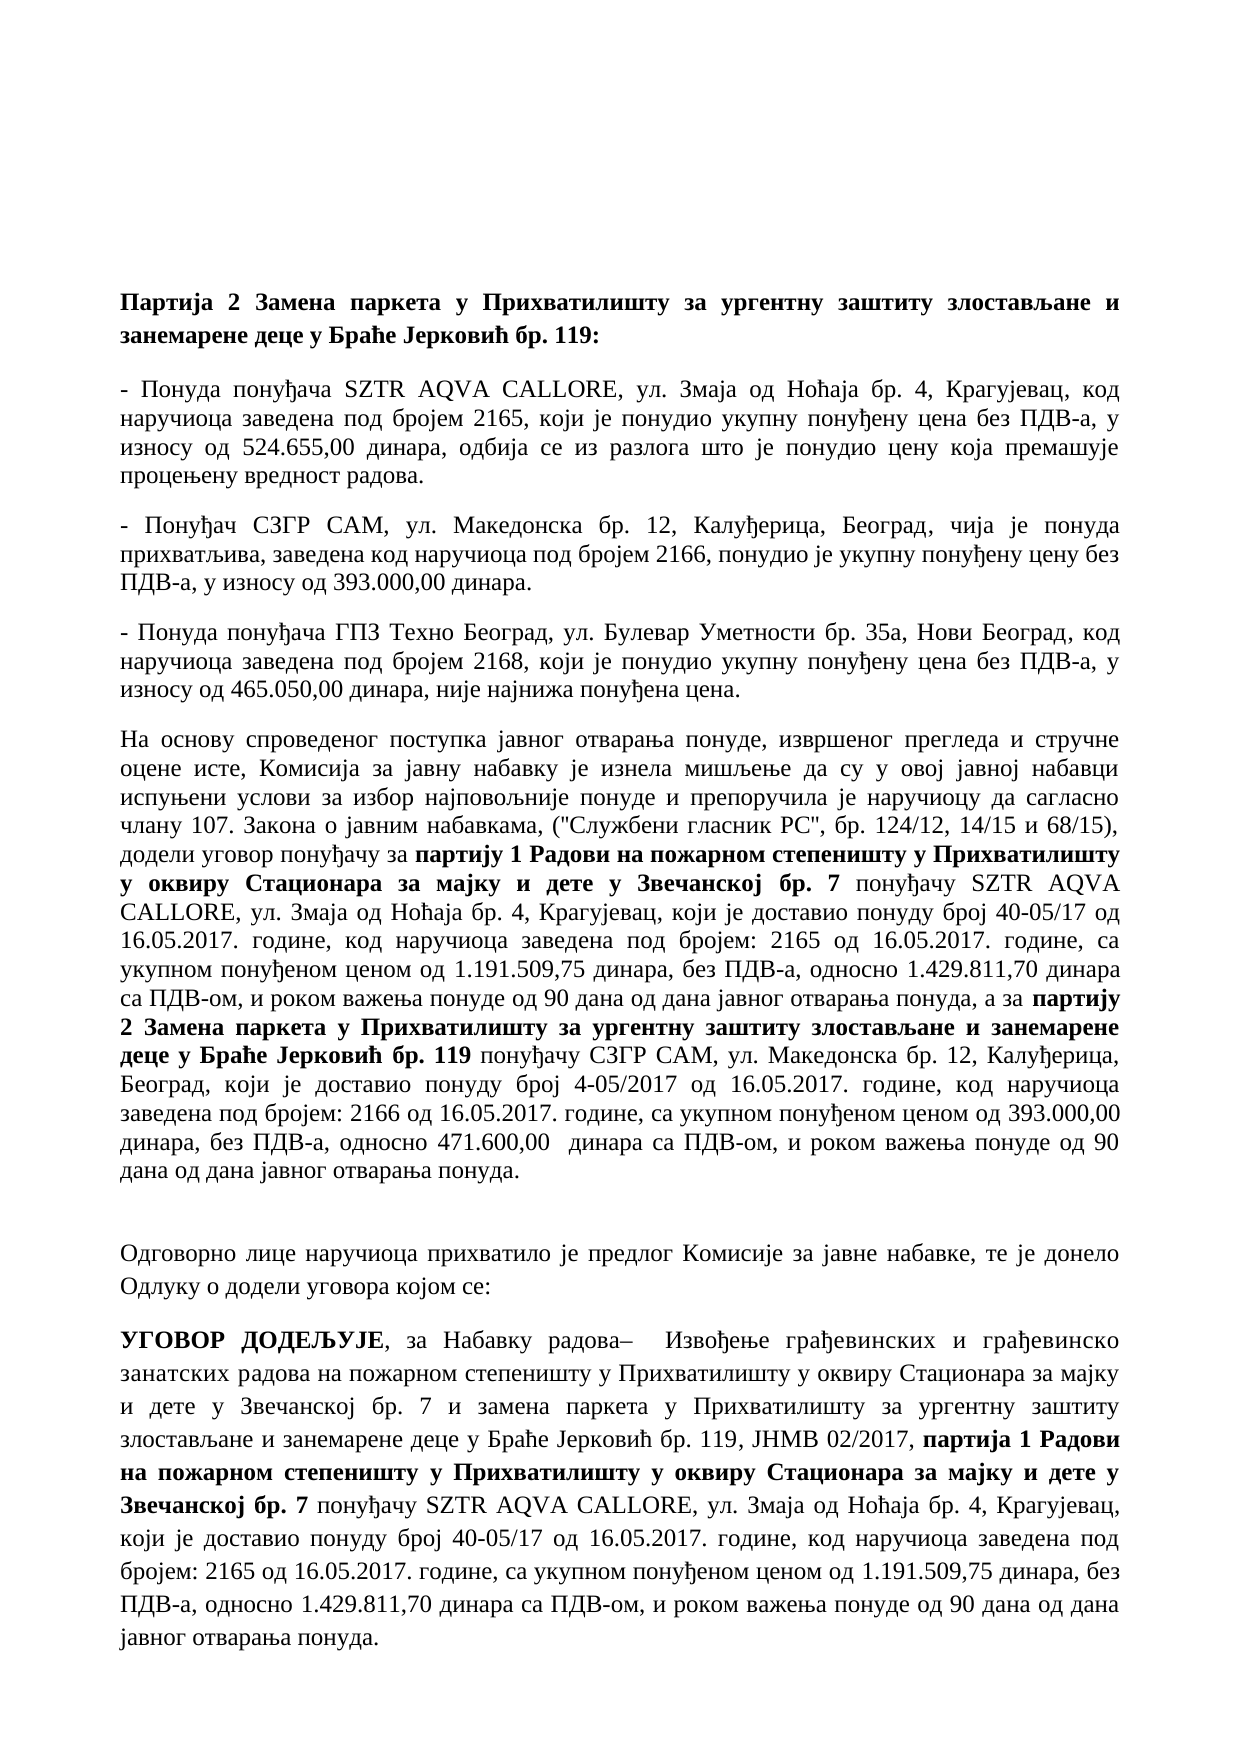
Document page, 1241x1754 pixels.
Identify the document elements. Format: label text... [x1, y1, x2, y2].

text На основу спроведеног поступка јавног отварања понуде, извршеног прегледа и стручне оцене исте, Комисија за јавну набавку је изнела мишљење да су у овој јавној набавци испуњени услови за избор најповољније понуде и препоручила је наручиоцу да сагласно члану 107. Закона о јавним набавкама, (''Службени гласник РС'', бр. 124/12, 14/15 и 68/15), додели уговор понуђачу за партију 1 Радови на пожарном степеништу у Прихватилишту у оквиру Стационара за мајку и дете у Звечанској бр. 7 понуђачу SZTR AQVA CALLORE, ул. Змаја од Ноћаја бр. 4, Крагујевац, који је доставио понуду број 40-05/17 од 16.05.2017. године, код наручиоца заведена под бројем: 2165 од 16.05.2017. године, са укупном понуђеном ценом од 1.191.509,75 динара, без ПДВ-а, односно 1.429.811,70 динара са ПДВ-ом, и роком важења понуде од 90 дана од дана јавног отварања понуда, а за партију 2 Замена паркета у Прихватилишту за ургентну заштиту злостављане и занемарене деце у Браће Јерковић бр. 119 понуђачу СЗГР САМ, ул. Македонска бр. 12, Калуђерица, Београд, који је доставио понуду број 4-05/2017 од 16.05.2017. године, код наручиоца заведена под бројем: 2166 од 16.05.2017. године, са укупном понуђеном ценом од 393.000,00 динара, без ПДВ-а, односно 471.600,00 динара са ПДВ-ом, и роком важења понуде од 90 дана од дана јавног отварања понуда. [120, 724, 1120, 1184]
text - Понуда понуђача ГПЗ Техно Београд, ул. Булевар Уметности бр. 35а, Нови Београд, код наручиоца заведена под бројем 2168, који је понудио укупну понуђену цена без ПДВ-а, у износу од 465.050,00 динара, није најнижа понуђена цена. [120, 617, 1120, 703]
text УГОВОР ДОДЕЉУЈЕ, за Набавку радова– Извођење грађевинских и грађевинско занатских радова на пожарном степеништу у Прихватилишту у оквиру Стационара за мајку и дете у Звечанској бр. 7 и замена паркета у Прихватилишту за ургентну заштиту злостављане и занемарене деце у Браће Јерковић бр. 119, ЈНMВ 02/2017, партија 1 Радови на пожарном степеништу у Прихватилишту у оквиру Стационара за мајку и дете у Звечанској бр. 7 понуђачу SZTR AQVA CALLORE, ул. Змаја од Ноћаја бр. 4, Крагујевац, који је доставио понуду број 40-05/17 од 16.05.2017. године, код наручиоца заведена под бројем: 2165 од 16.05.2017. године, са укупном понуђеном ценом од 1.191.509,75 динара, без ПДВ-а, односно 1.429.811,70 динара са ПДВ-ом, и роком важења понуде од 90 дана од дана јавног отварања понуда. [120, 1325, 1120, 1651]
text - Понуда понуђача SZTR AQVA CALLORE, ул. Змаја од Ноћаја бр. 4, Крагујевац, код наручиоца заведена под бројем 2165, који је понудио укупну понуђену цена без ПДВ-а, у износу од 524.655,00 динара, одбија се из разлога што је понудио цену која премашује процењену вредност радова. [120, 374, 1120, 489]
text - Понуђач СЗГР САМ, ул. Македонска бр. 12, Калуђерица, Београд, чија је понуда прихватљива, заведена код наручиоца под бројем 2166, понудио је укупну понуђену цену без ПДВ-а, у износу од 393.000,00 динара. [120, 510, 1120, 596]
text Партија 2 Замена паркета у Прихватилишту за ургентну заштиту злостављане и занемарене деце у Браће Јерковић бр. 119: [120, 287, 1120, 349]
text Одговорно лице наручиоца прихватило је предлог Комисије за јавне набавке, те је донело Одлуку о додели уговора којом се: [120, 1238, 1120, 1300]
